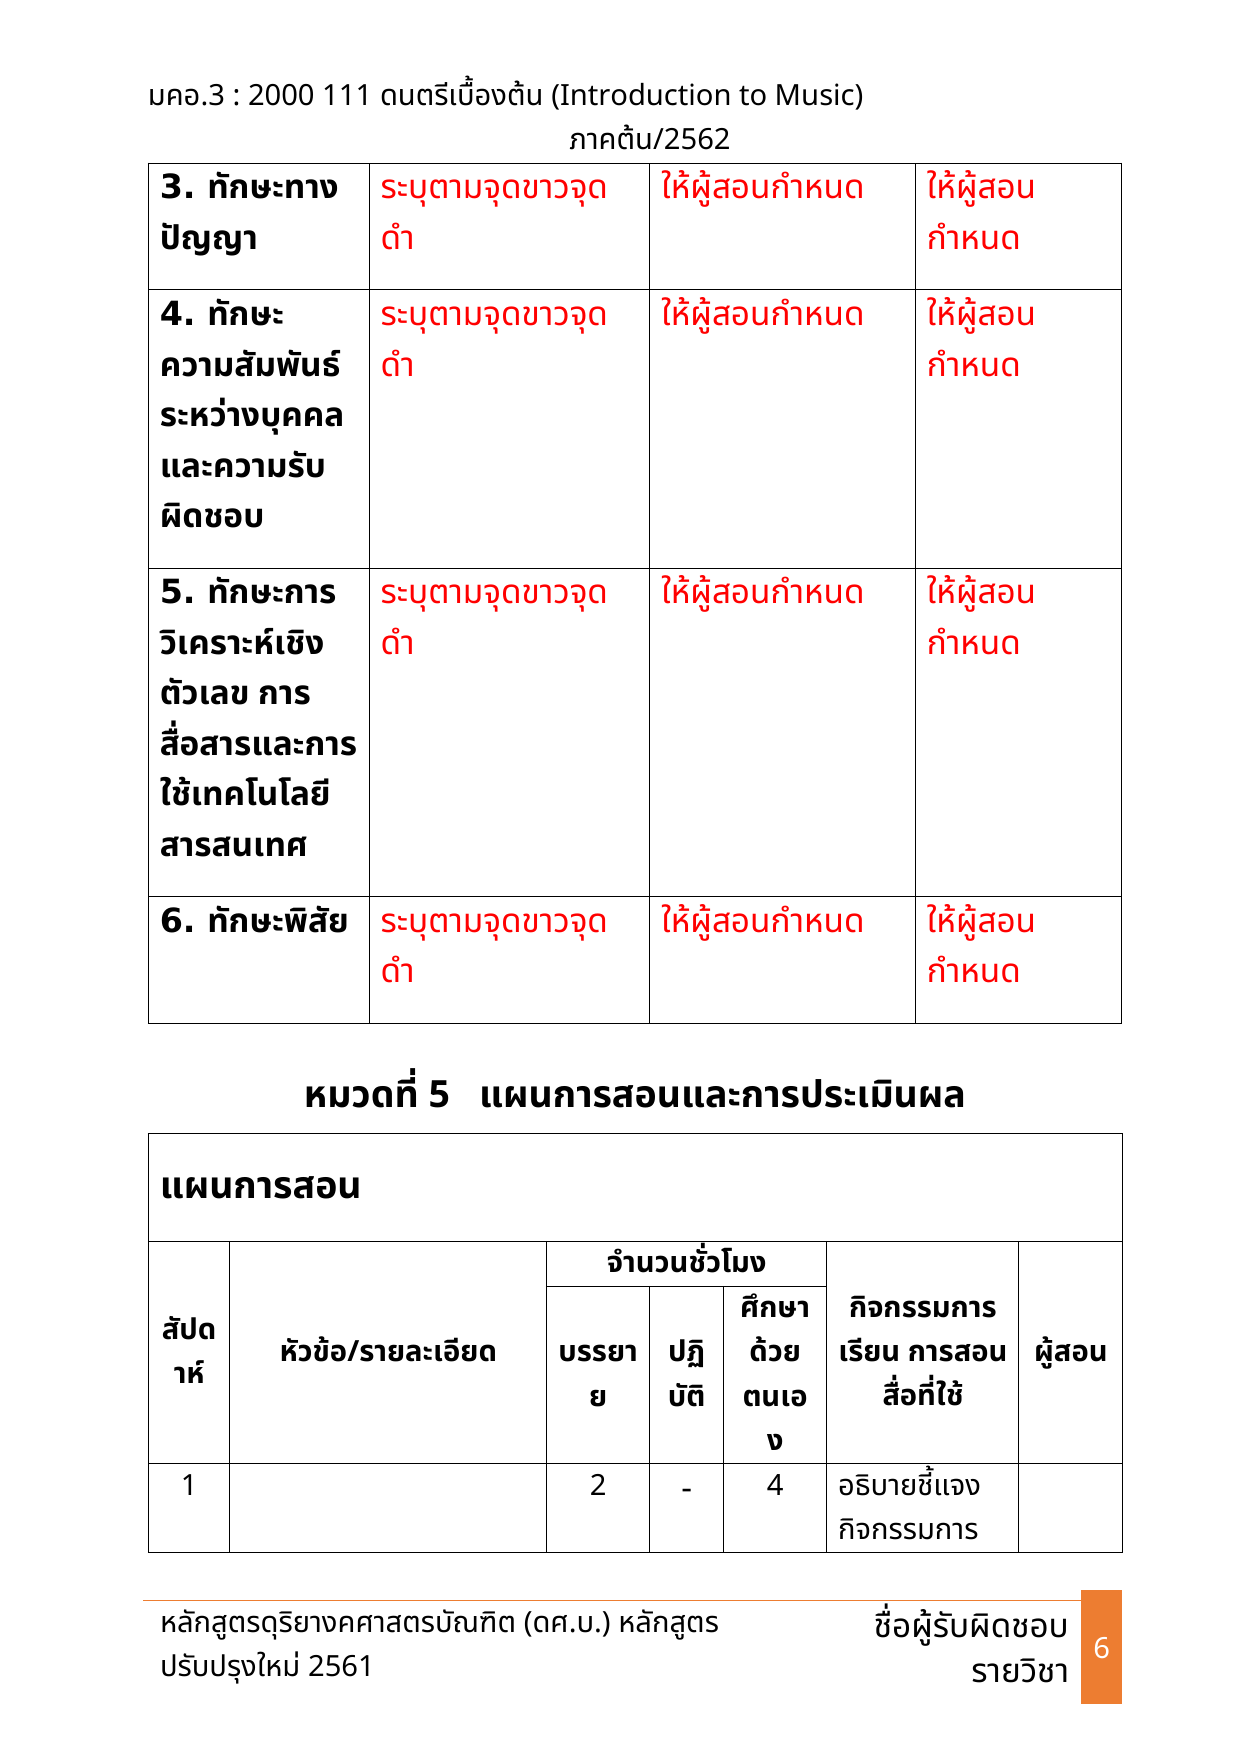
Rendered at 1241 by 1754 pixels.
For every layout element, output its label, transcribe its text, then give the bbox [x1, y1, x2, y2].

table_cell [827, 1464, 1018, 1552]
table_cell 2 [547, 1464, 649, 1552]
table_cell กิจกรรมการเรียน การสอนสื่อที่ใช้ [827, 1242, 1018, 1463]
table_cell สัปดาห์ [149, 1242, 229, 1463]
table_cell 1 [149, 1464, 229, 1552]
table_cell 4. ทักษะความสัมพันธ์ระหว่างบุคคลและความรับผิดชอบ [149, 290, 369, 567]
table_cell ระบุตามจุดขาวจุดดำ [370, 164, 649, 289]
table_cell จำนวนชั่วโมง [547, 1242, 826, 1286]
table_cell ให้ผู้สอนกำหนด [916, 164, 1121, 289]
table_cell ให้ผู้สอนกำหนด [916, 897, 1121, 1023]
table_cell ระบุตามจุดขาวจุดดำ [370, 569, 649, 896]
table_cell ผู้สอน [1019, 1242, 1122, 1463]
table_cell [1019, 1464, 1122, 1552]
text หมวดที่ 5 แผนการสอนและการประเมินผล [148, 1067, 1122, 1124]
table_cell ให้ผู้สอนกำหนด [650, 897, 915, 1023]
table_cell ให้ผู้สอนกำหนด [650, 164, 915, 289]
table_cell ศึกษาด้วยตนเอง [724, 1287, 826, 1463]
table_cell 6. ทักษะพิสัย [149, 897, 369, 1023]
table_header แผนการสอน [149, 1134, 1122, 1241]
table_cell ให้ผู้สอนกำหนด [916, 569, 1121, 896]
table_cell หัวข้อ/รายละเอียด [230, 1242, 546, 1463]
table_cell 3. ทักษะทางปัญญา [149, 164, 369, 289]
table_cell ปฏิบัติ [650, 1287, 723, 1463]
table_cell - [650, 1464, 723, 1552]
table_cell ระบุตามจุดขาวจุดดำ [370, 897, 649, 1023]
table_cell 4 [724, 1464, 826, 1552]
table_cell [230, 1464, 546, 1552]
table_cell ระบุตามจุดขาวจุดดำ [370, 290, 649, 567]
table_cell ให้ผู้สอนกำหนด [916, 290, 1121, 567]
table_cell บรรยาย [547, 1287, 649, 1463]
table_cell 5. ทักษะการวิเคราะห์เชิงตัวเลข การสื่อสารและการใช้เทคโนโลยีสารสนเทศ [149, 569, 369, 896]
table_cell ให้ผู้สอนกำหนด [650, 569, 915, 896]
table_cell ให้ผู้สอนกำหนด [650, 290, 915, 567]
